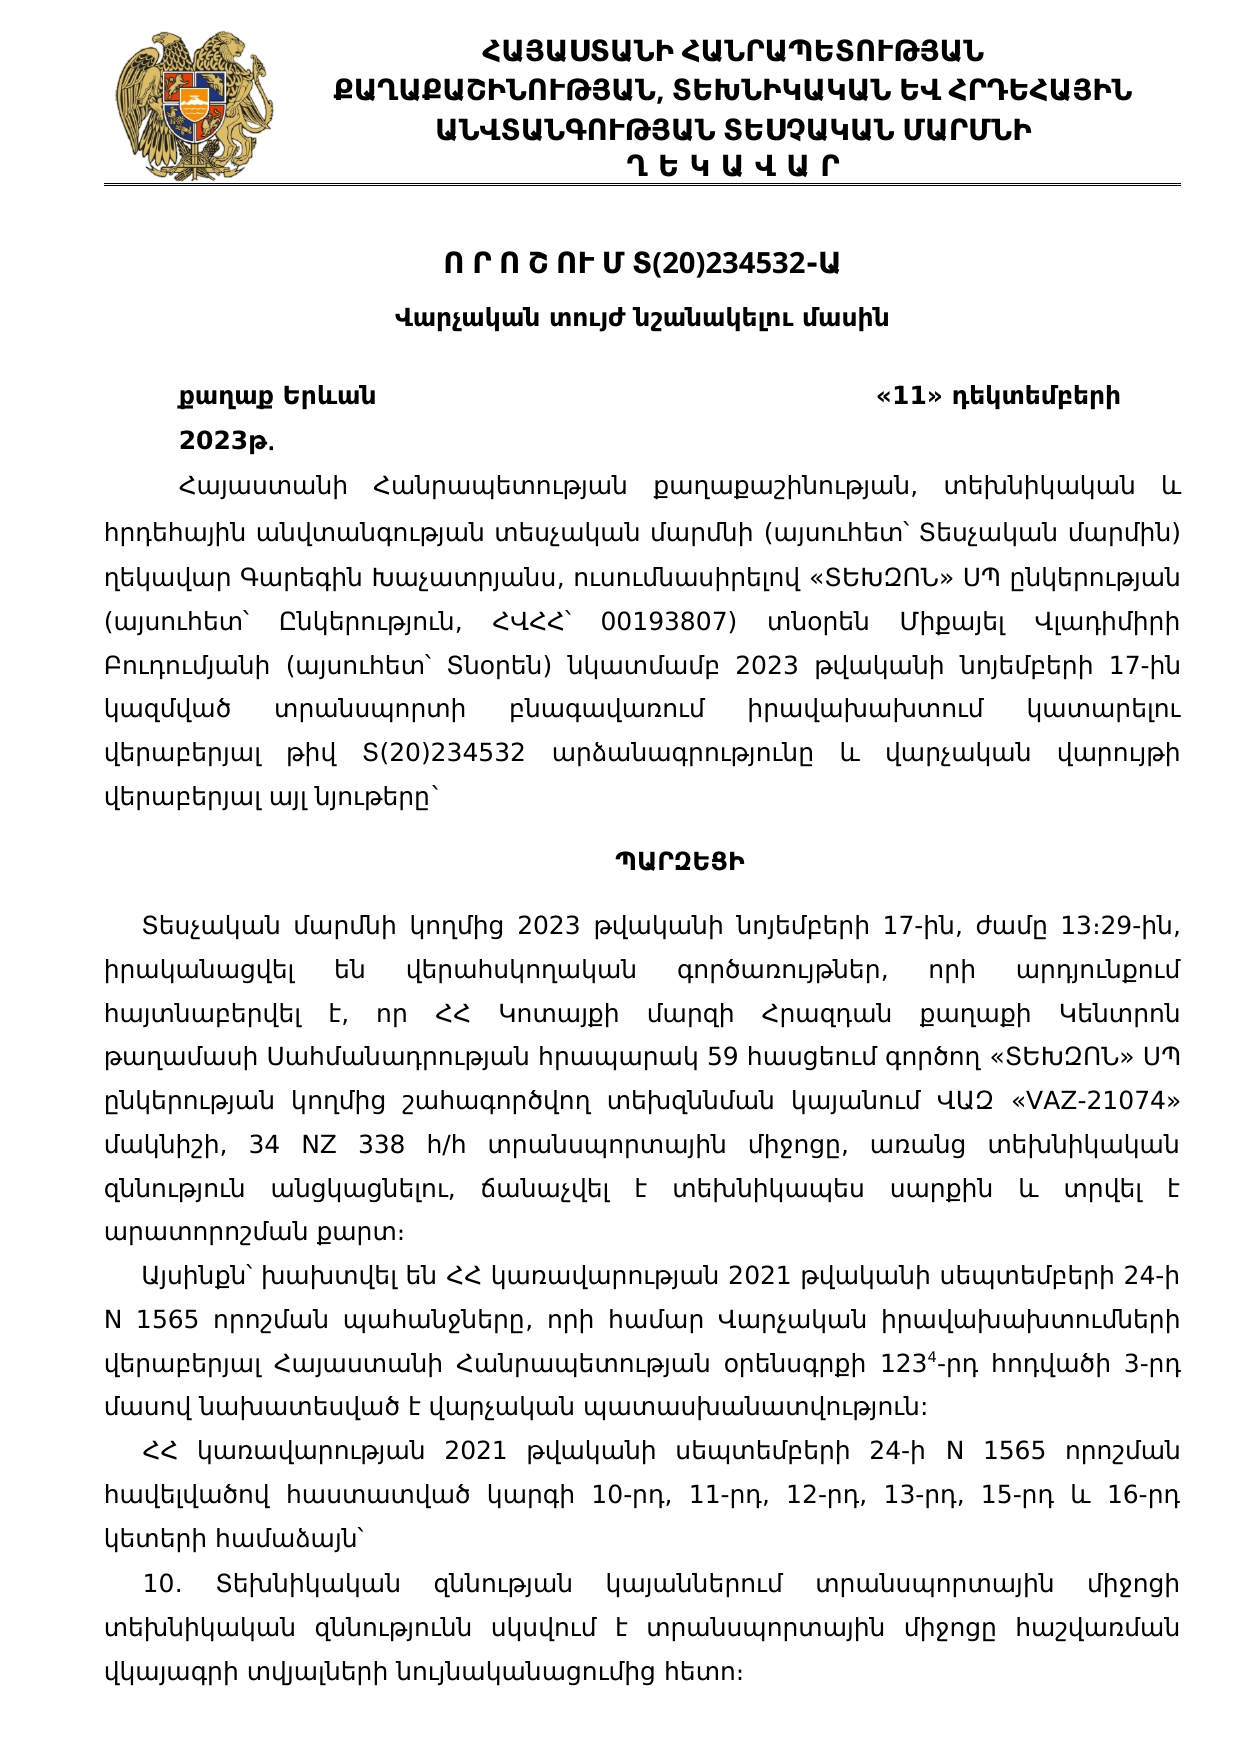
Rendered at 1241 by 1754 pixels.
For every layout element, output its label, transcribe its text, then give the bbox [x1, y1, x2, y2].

text ՊԱՐԶԵՑԻ [103, 847, 1181, 876]
text Վարչական տույժ նշանակելու մասին [103, 303, 1181, 333]
text ՀՀ կառավարության 2021 թվականի սեպտեմբերի 24-ի N 1565 որոշման հավելվածով հաստատված կարգի 10-րդ, 11-րդ, 12-րդ, 13-րդ, 15-րդ և 16-րդ կետերի համաձայն՝ [103, 1436, 1181, 1553]
text Այսինքն՝ խախտվել են ՀՀ կառավարության 2021 թվականի սեպտեմբերի 24-ի N 1565 որոշման պահանջները, որի համար Վարչական իրավախախտումների վերաբերյալ Հայաստանի Հանրապետության օրենսգրքի 1234-րդ հոդվածի 3-րդ մասով նախատեսված է վարչական պատասխանատվություն: [103, 1261, 1181, 1422]
text 10․ Տեխնիկական զննության կայաններում տրանսպորտային միջոցի տեխնիկական զննությունն սկսվում է տրանսպորտային միջոցը հաշվառման վկայագրի տվյալների նույնականացումից հետո։ [103, 1568, 1181, 1686]
text Հայաստանի Հանրապետության քաղաքաշինության, տեխնիկական և հրդեհային անվտանգության տեսչական մարմնի (այսուհետ՝ Տեսչական մարմին) ղեկավար Գարեգին Խաչատրյանս, ուսումնասիրելով «ՏԵԽԶՈՆ» ՍՊ ընկերության (այսուհետ՝ Ընկերություն, ՀՎՀՀ՝ 00193807) տնօրեն Միքայել Վլադիմիրի Բուդումյանի (այսուհետ՝ Տնօրեն) նկատմամբ 2023 թվականի նոյեմբերի 17-ին կազմված տրանսպորտի բնագավառում իրավախախտում կատարելու վերաբերյալ թիվ Տ(20)234532 արձանագրությունը և վարչական վարույթի վերաբերյալ այլ նյութերը` [103, 471, 1181, 811]
picture [115, 29, 274, 184]
text Ո Ր Ո Շ ՈՒ Մ Տ(20)234532-Ա [103, 242, 1181, 282]
text Տեսչական մարմնի կողմից 2023 թվականի նոյեմբերի 17-ին, ժամը 13։29-ին, իրականացվել են վերահսկողական գործառույթներ, որի արդյունքում հայտնաբերվել է, որ ՀՀ Կոտայքի մարզի Հրազդան քաղաքի Կենտրոն թաղամասի Սահմանադրության հրապարակ 59 հասցեում գործող «ՏԵԽԶՈՆ» ՍՊ ընկերության կողմից շահագործվող տեխզննման կայանում ՎԱԶ «VAZ-21074» մակնիշի, 34 NZ 338 հ/հ տրանսպորտային միջոցը, առանց տեխնիկական զննություն անցկացնելու, ճանաչվել է տեխնիկապես սարքին և տրվել է արատորոշման քարտ։ [103, 911, 1181, 1247]
text քաղաք Երևան «11» դեկտեմբերի 2023թ․ [178, 381, 1181, 456]
